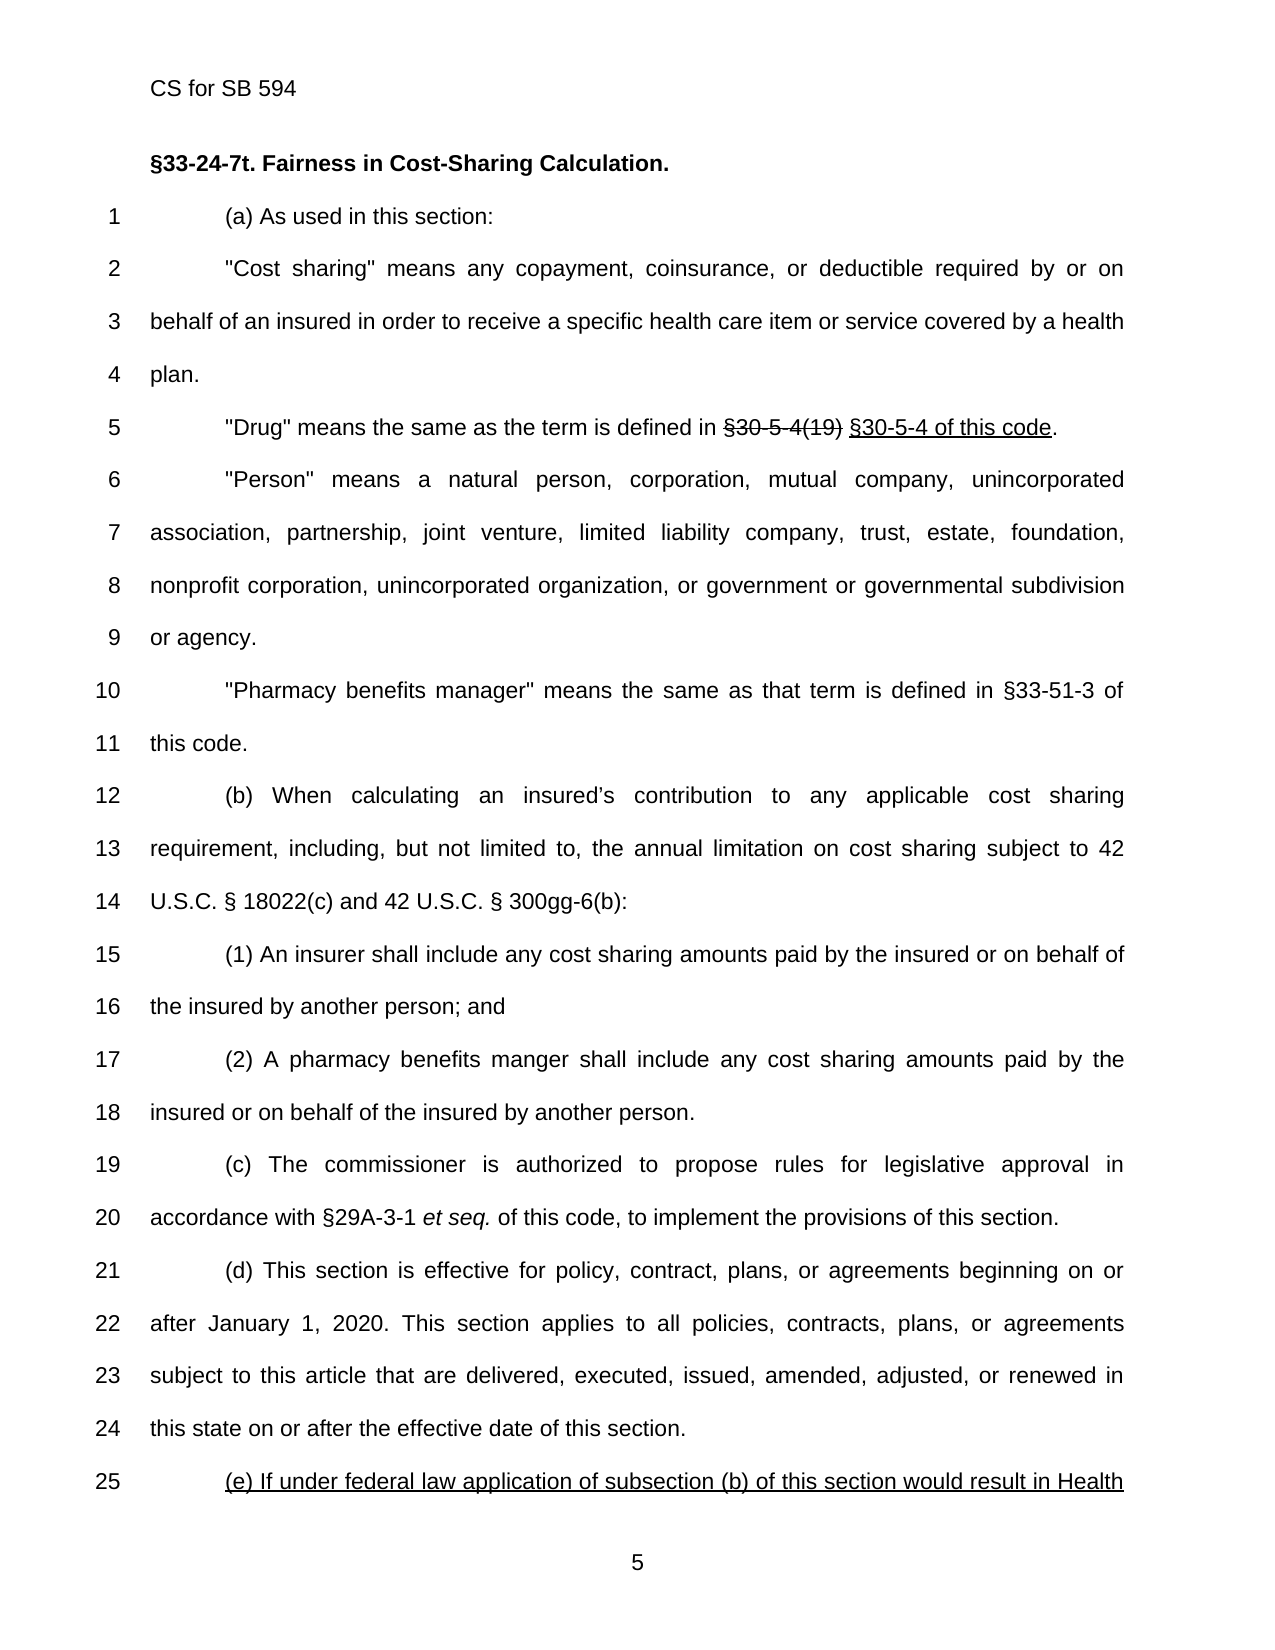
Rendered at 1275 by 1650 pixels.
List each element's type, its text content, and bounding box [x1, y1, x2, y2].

text "Pharmacy benefits manager" means the same as that term is defined in §33-51-3 of this code. [150, 677, 1125, 756]
text "Cost sharing" means any copayment, coinsurance, or deductible required by or on behalf of an insured in order to receive a specific health care item or service covered by a health plan. [150, 255, 1125, 387]
text (c) The commissioner is authorized to propose rules for legislative approval in accordance with §29A-3-1 et seq. of this code, to implement the provisions of this section. [150, 1151, 1125, 1231]
text "Person" means a natural person, corporation, mutual company, unincorporated association, partnership, joint venture, limited liability company, trust, estate, foundation, nonprofit corporation, unincorporated organization, or government or governmental subdivision or agency. [150, 466, 1125, 651]
text "Drug" means the same as the term is defined in §30-5-4(19) §30-5-4 of this code. [150, 413, 1125, 440]
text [150, 1468, 1125, 1494]
subtitle §33-24-7t. Fairness in Cost-Sharing Calculation. [150, 150, 1125, 176]
text (1) An insurer shall include any cost sharing amounts paid by the insured or on behalf of the insured by another person; and [150, 941, 1125, 1020]
text (2) A pharmacy benefits manger shall include any cost sharing amounts paid by the insured or on behalf of the insured by another person. [150, 1046, 1125, 1125]
text (b) When calculating an insured’s contribution to any applicable cost sharing requirement, including, but not limited to, the annual limitation on cost sharing subject to 42 U.S.C. § 18022(c) and 42 U.S.C. § 300gg-6(b): [150, 782, 1125, 914]
text (d) This section is effective for policy, contract, plans, or agreements beginning on or after January 1, 2020. This section applies to all policies, contracts, plans, or agreements subject to this article that are delivered, executed, issued, amended, adjusted, or renewed in this state on or after the effective date of this section. [150, 1257, 1125, 1441]
text (a) As used in this section: [150, 203, 1125, 229]
